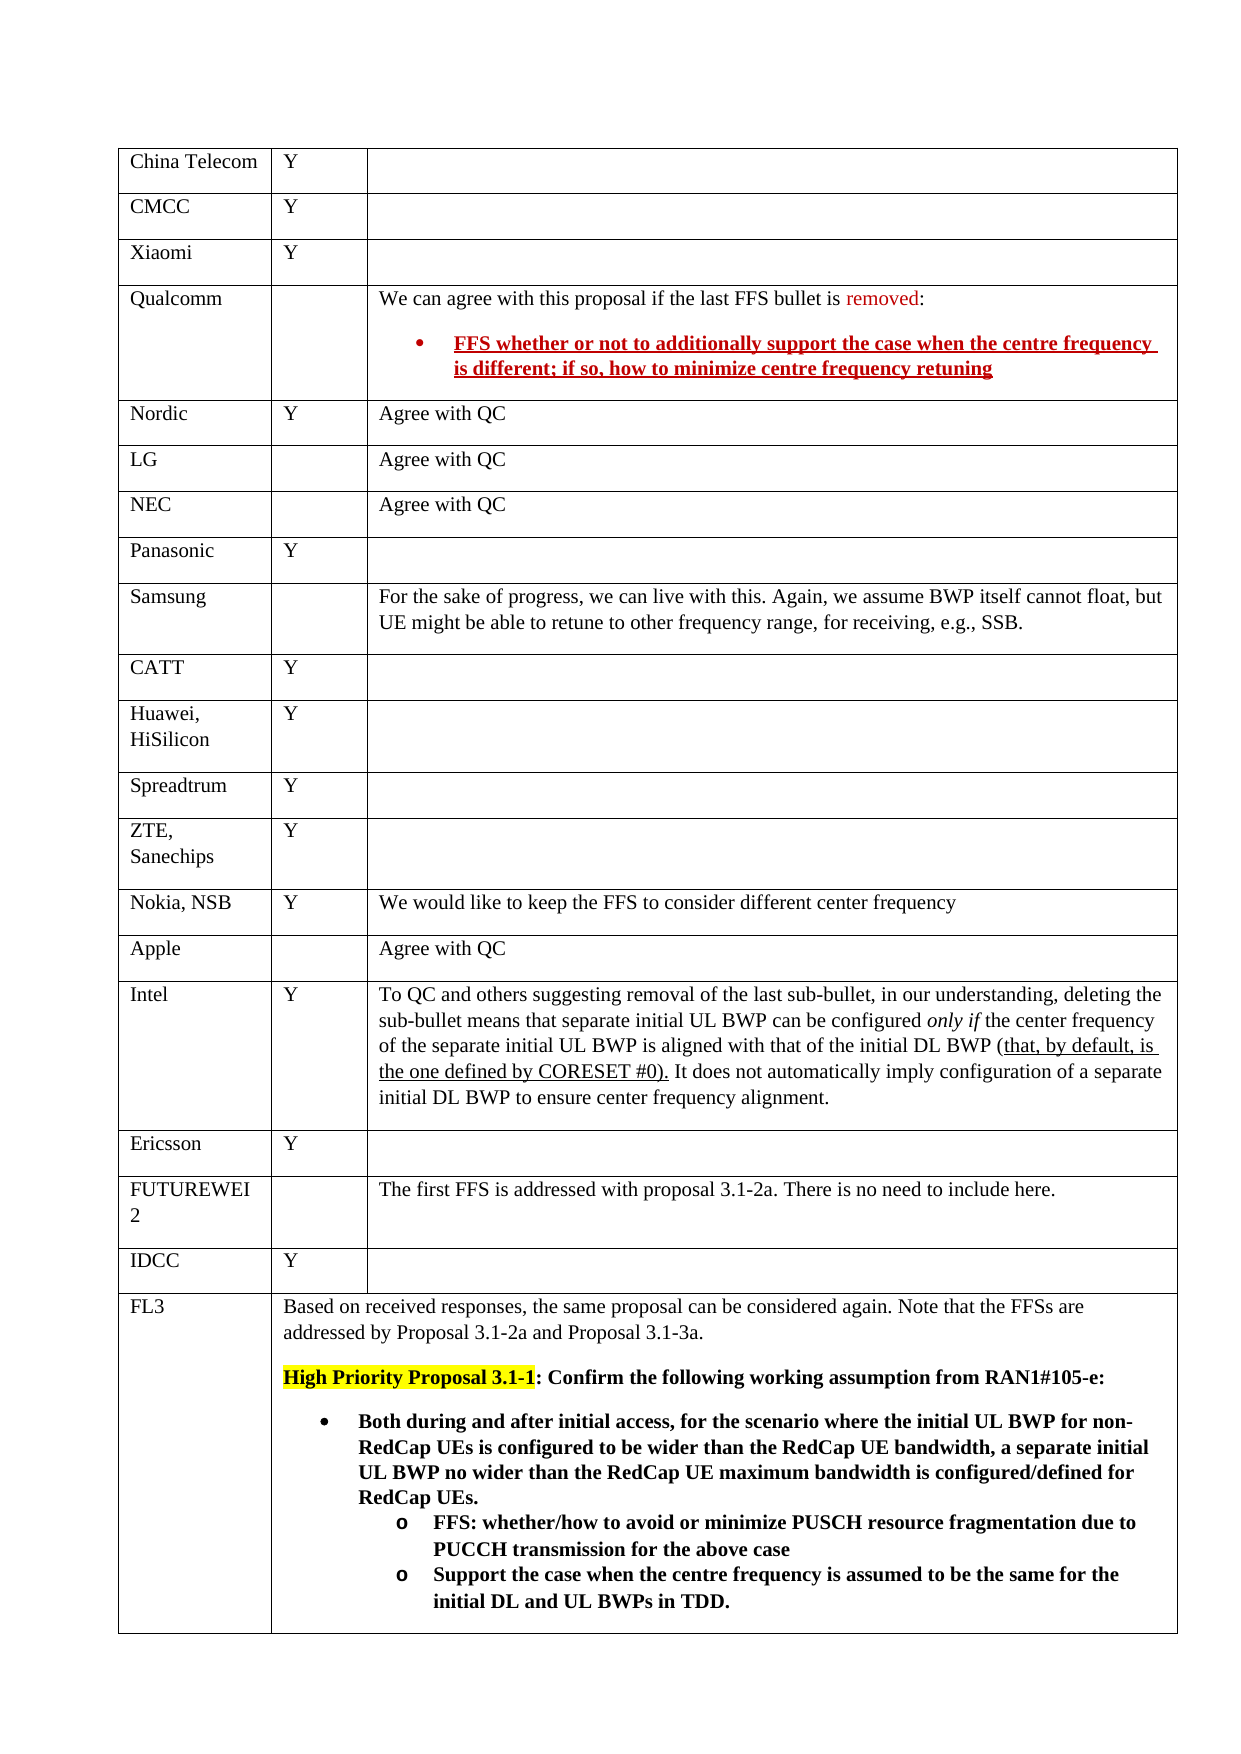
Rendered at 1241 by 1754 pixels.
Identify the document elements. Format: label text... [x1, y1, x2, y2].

table_cell Xiaomi [119, 240, 271, 285]
table_cell To QC and others suggesting removal of the last sub-bullet, in our understanding, deleting the sub-bullet means that separate initial UL BWP can be configured only if the center frequency of the separate initial UL BWP is aligned with that of the initial DL BWP (that, by default, is the one defined by CORESET #0). It does not automatically imply configuration of a separate initial DL BWP to ensure center frequency alignment. [368, 982, 1177, 1130]
table_cell NEC [119, 492, 271, 537]
table_cell Y [272, 401, 367, 445]
table_cell [368, 1131, 1177, 1176]
table_cell [368, 701, 1177, 772]
table_cell [368, 1249, 1177, 1293]
table_cell Nordic [119, 401, 271, 445]
table_cell Y [272, 819, 367, 889]
table_cell FL3 [119, 1294, 271, 1633]
table_cell [368, 819, 1177, 889]
table_cell Qualcomm [119, 286, 271, 400]
table_cell Nokia, NSB [119, 890, 271, 935]
table_cell Agree with QC [368, 936, 1177, 981]
table_cell Agree with QC [368, 446, 1177, 491]
table_cell Y [272, 149, 367, 193]
table_cell [368, 149, 1177, 193]
table_cell Panasonic [119, 538, 271, 583]
table_cell Y [272, 194, 367, 239]
table_cell We can agree with this proposal if the last FFS bullet is removed: FFS whether or not to additionally support the case when the centre frequency is different; if so, how to minimize centre frequency retuning [368, 286, 1177, 400]
table_cell Y [272, 1249, 367, 1293]
table_cell Apple [119, 936, 271, 981]
table_cell Y [272, 240, 367, 285]
table_cell Y [272, 701, 367, 772]
table_cell [272, 446, 367, 491]
table_cell [368, 194, 1177, 239]
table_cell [272, 1294, 1177, 1633]
table_cell [272, 286, 367, 400]
table_cell CATT [119, 655, 271, 700]
table_cell The first FFS is addressed with proposal 3.1-2a. There is no need to include here. [368, 1177, 1177, 1247]
table_cell Ericsson [119, 1131, 271, 1176]
table_cell [368, 773, 1177, 817]
table_cell For the sake of progress, we can live with this. Again, we assume BWP itself cannot float, but UE might be able to retune to other frequency range, for receiving, e.g., SSB. [368, 584, 1177, 654]
table_cell Y [272, 890, 367, 935]
table_cell Agree with QC [368, 492, 1177, 537]
table_cell Spreadtrum [119, 773, 271, 817]
table_cell Y [272, 655, 367, 700]
table_cell Agree with QC [368, 401, 1177, 445]
table_cell IDCC [119, 1249, 271, 1293]
table_cell [368, 655, 1177, 700]
table_cell Y [272, 773, 367, 817]
table_cell [272, 1177, 367, 1247]
table_cell [272, 492, 367, 537]
table_cell Y [272, 538, 367, 583]
table_cell China Telecom [119, 149, 271, 193]
table_cell [272, 584, 367, 654]
table_cell We would like to keep the FFS to consider different center frequency [368, 890, 1177, 935]
table_cell Y [272, 1131, 367, 1176]
table_cell [368, 240, 1177, 285]
table_cell Huawei, HiSilicon [119, 701, 271, 772]
table_cell [368, 538, 1177, 583]
table_cell LG [119, 446, 271, 491]
table_cell Samsung [119, 584, 271, 654]
table_cell Intel [119, 982, 271, 1130]
table_cell ZTE, Sanechips [119, 819, 271, 889]
table_cell Y [272, 982, 367, 1130]
table_cell FUTUREWEI2 [119, 1177, 271, 1247]
table_cell [272, 936, 367, 981]
table_cell CMCC [119, 194, 271, 239]
